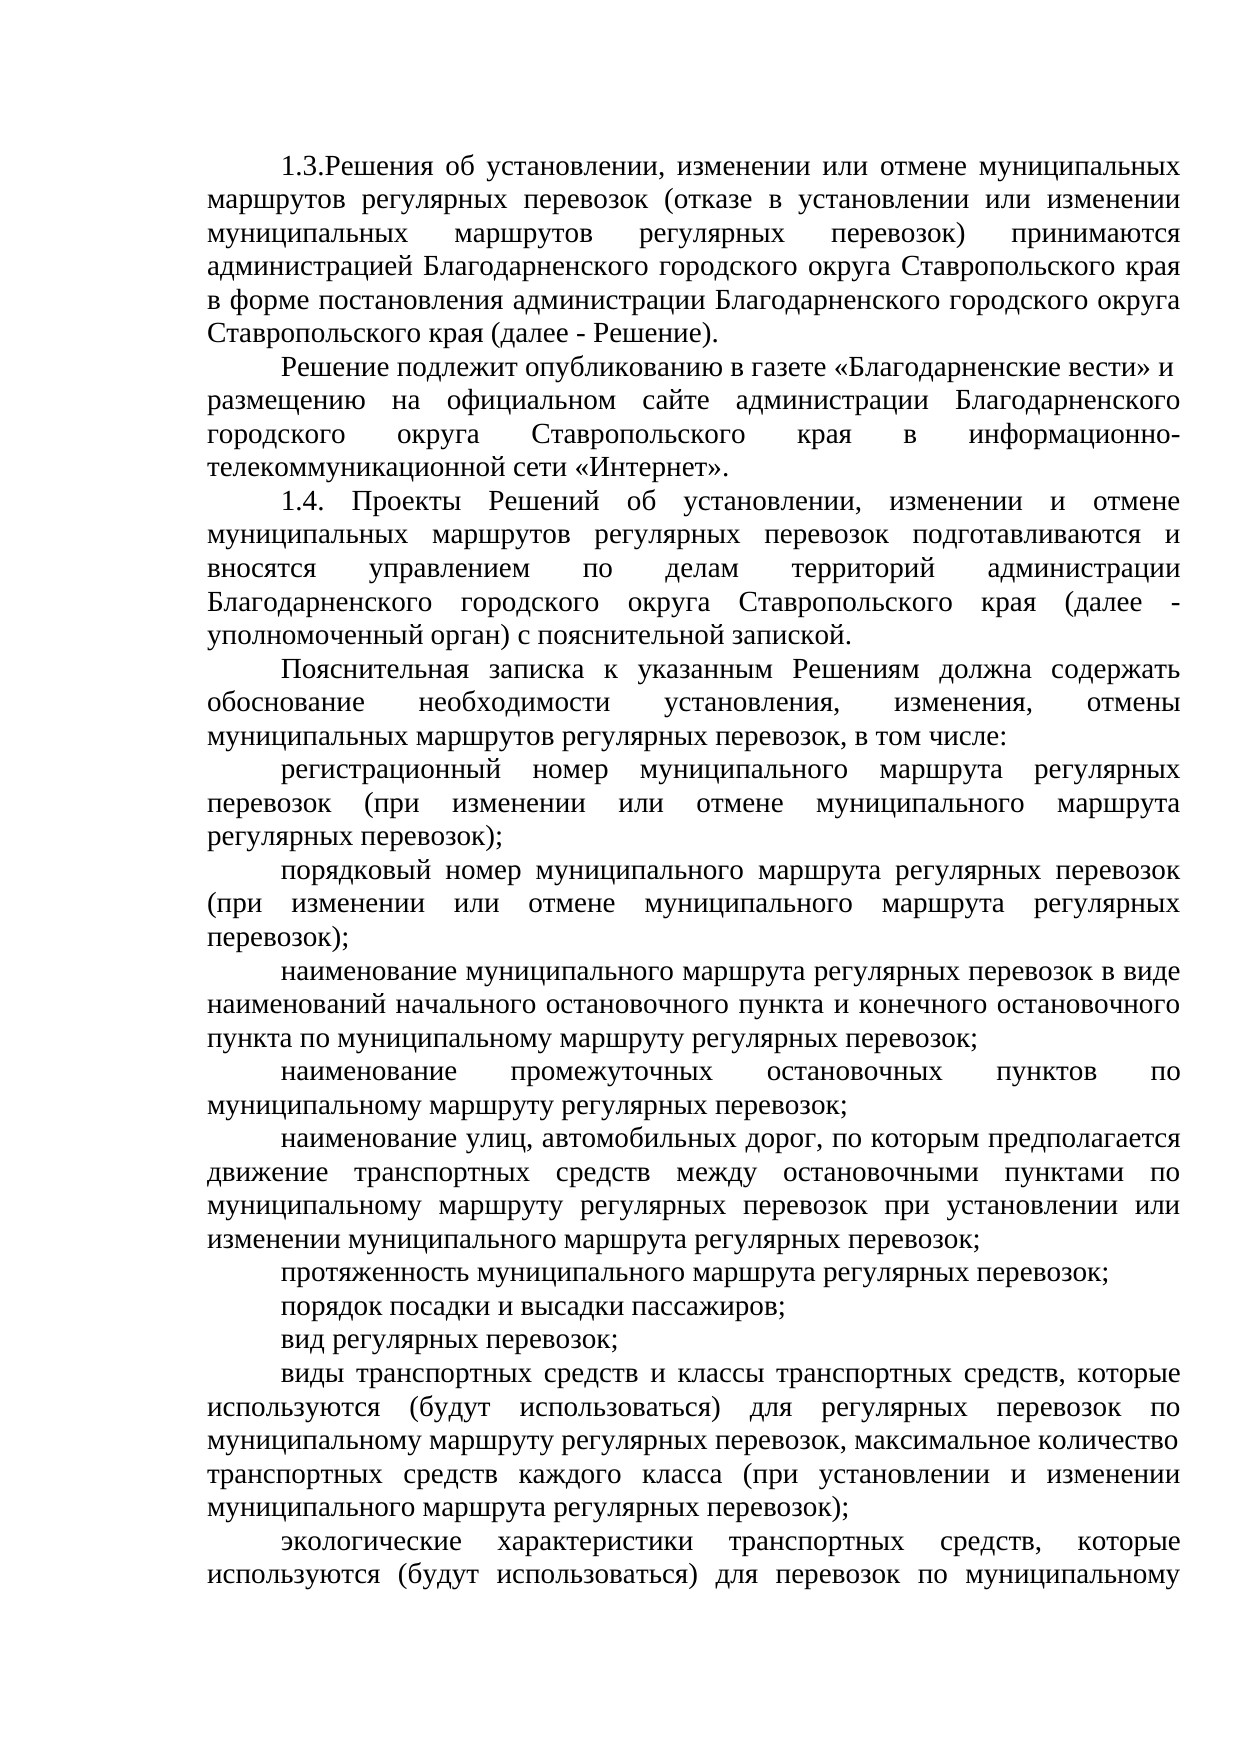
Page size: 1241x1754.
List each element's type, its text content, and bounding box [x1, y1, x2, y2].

text Пояснительная записка к указанным Решениям должна содержать обоснование необходимости установления, изменения, отмены муниципальных маршрутов регулярных перевозок, в том числе: [207, 651, 1181, 751]
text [207, 1523, 1181, 1590]
text 1.3.Решения об установлении, изменении или отмене муниципальных маршрутов регулярных перевозок (отказе в установлении или изменении муниципальных маршрутов регулярных перевозок) принимаются администрацией Благодарненского городского округа Ставропольского края в форме постановления администрации Благодарненского городского округа Ставропольского края (далее - Решение). [207, 148, 1181, 349]
text 1.4. Проекты Решений об установлении, изменении и отмене муниципальных маршрутов регулярных перевозок подготавливаются и вносятся управлением по делам территорий администрации Благодарненского городского округа Ставропольского края (далее - уполномоченный орган) с пояснительной запиской. [207, 483, 1181, 651]
text наименование промежуточных остановочных пунктов по муниципальному маршруту регулярных перевозок; [207, 1053, 1181, 1120]
text Решение подлежит опубликованию в газете «Благодарненские вести» и [207, 349, 1181, 382]
text наименование улиц, автомобильных дорог, по которым предполагается движение транспортных средств между остановочными пунктами по муниципальному маршруту регулярных перевозок при установлении или изменении муниципального маршрута регулярных перевозок; [207, 1120, 1181, 1254]
text порядок посадки и высадки пассажиров; [207, 1288, 1181, 1322]
text размещению на официальном сайте администрации Благодарненского городского округа Ставропольского края в информационно-телекоммуникационной сети «Интернет». [207, 382, 1181, 483]
text транспортных средств каждого класса (при установлении и изменении муниципального маршрута регулярных перевозок); [207, 1456, 1181, 1523]
text наименование муниципального маршрута регулярных перевозок в виде наименований начального остановочного пункта и конечного остановочного пункта по муниципальному маршруту регулярных перевозок; [207, 953, 1181, 1053]
text протяженность муниципального маршрута регулярных перевозок; [207, 1254, 1181, 1288]
text вид регулярных перевозок; [207, 1322, 1181, 1355]
text порядковый номер муниципального маршрута регулярных перевозок (при изменении или отмене муниципального маршрута регулярных перевозок); [207, 852, 1181, 953]
text виды транспортных средств и классы транспортных средств, которые используются (будут использоваться) для регулярных перевозок по муниципальному маршруту регулярных перевозок, максимальное количество [207, 1355, 1181, 1456]
text регистрационный номер муниципального маршрута регулярных перевозок (при изменении или отмене муниципального маршрута регулярных перевозок); [207, 751, 1181, 852]
